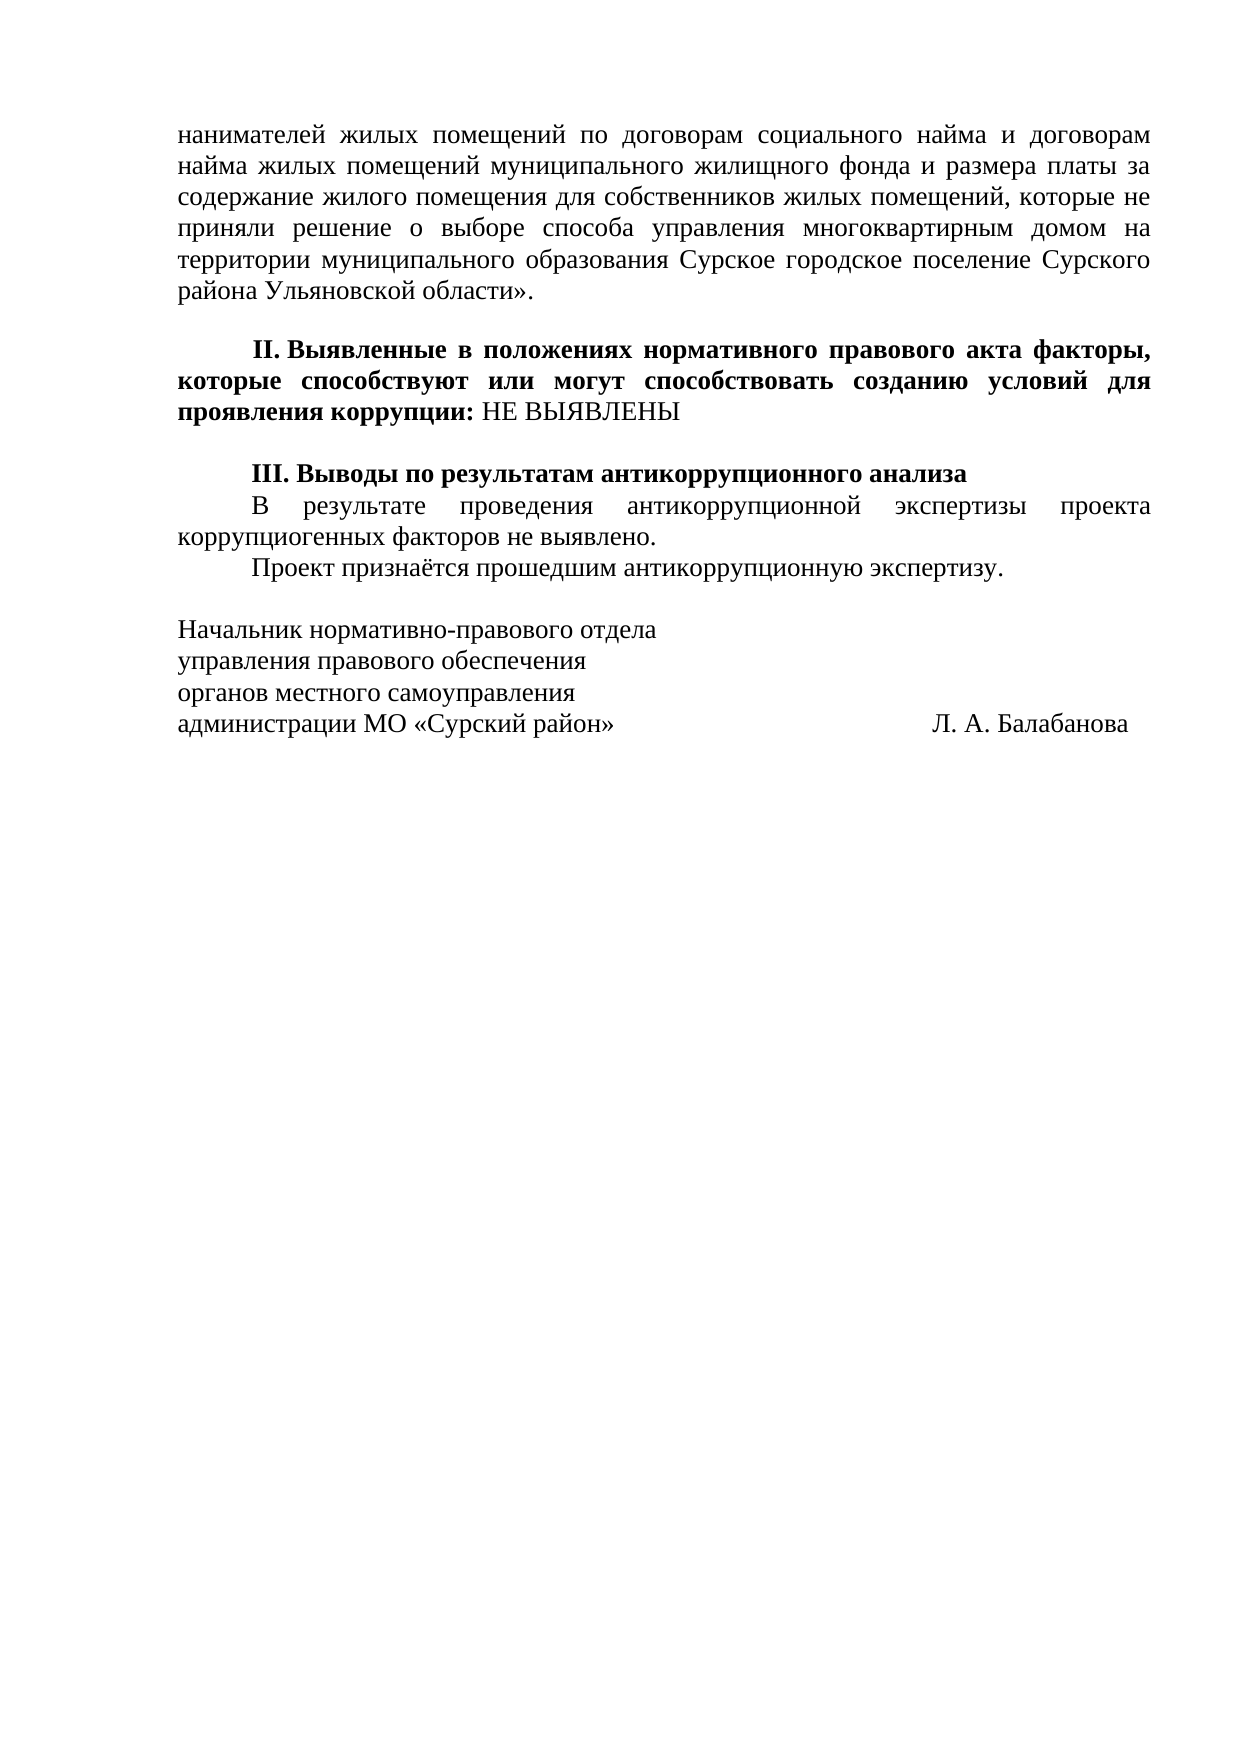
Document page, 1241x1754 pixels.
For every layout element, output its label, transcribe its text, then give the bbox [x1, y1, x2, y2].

text Начальник нормативно-правового отдела [177, 613, 1152, 644]
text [177, 118, 1152, 305]
text В результате проведения антикоррупционной экспертизы проекта коррупциогенных факторов не выявлено. [177, 489, 1152, 551]
text управления правового обеспечения [177, 644, 1152, 676]
text II. Выявленные в положениях нормативного правового акта факторы, которые способствуют или могут способствовать созданию условий для проявления коррупции: НЕ ВЫЯВЛЕНЫ [177, 333, 1152, 426]
text администрации МО «Сурский район» Л. А. Балабанова [177, 707, 1152, 738]
text Проект признаётся прошедшим антикоррупционную экспертизу. [177, 551, 1152, 582]
text органов местного самоуправления [177, 676, 1152, 707]
text III. Выводы по результатам антикоррупционного анализа [177, 458, 1152, 489]
